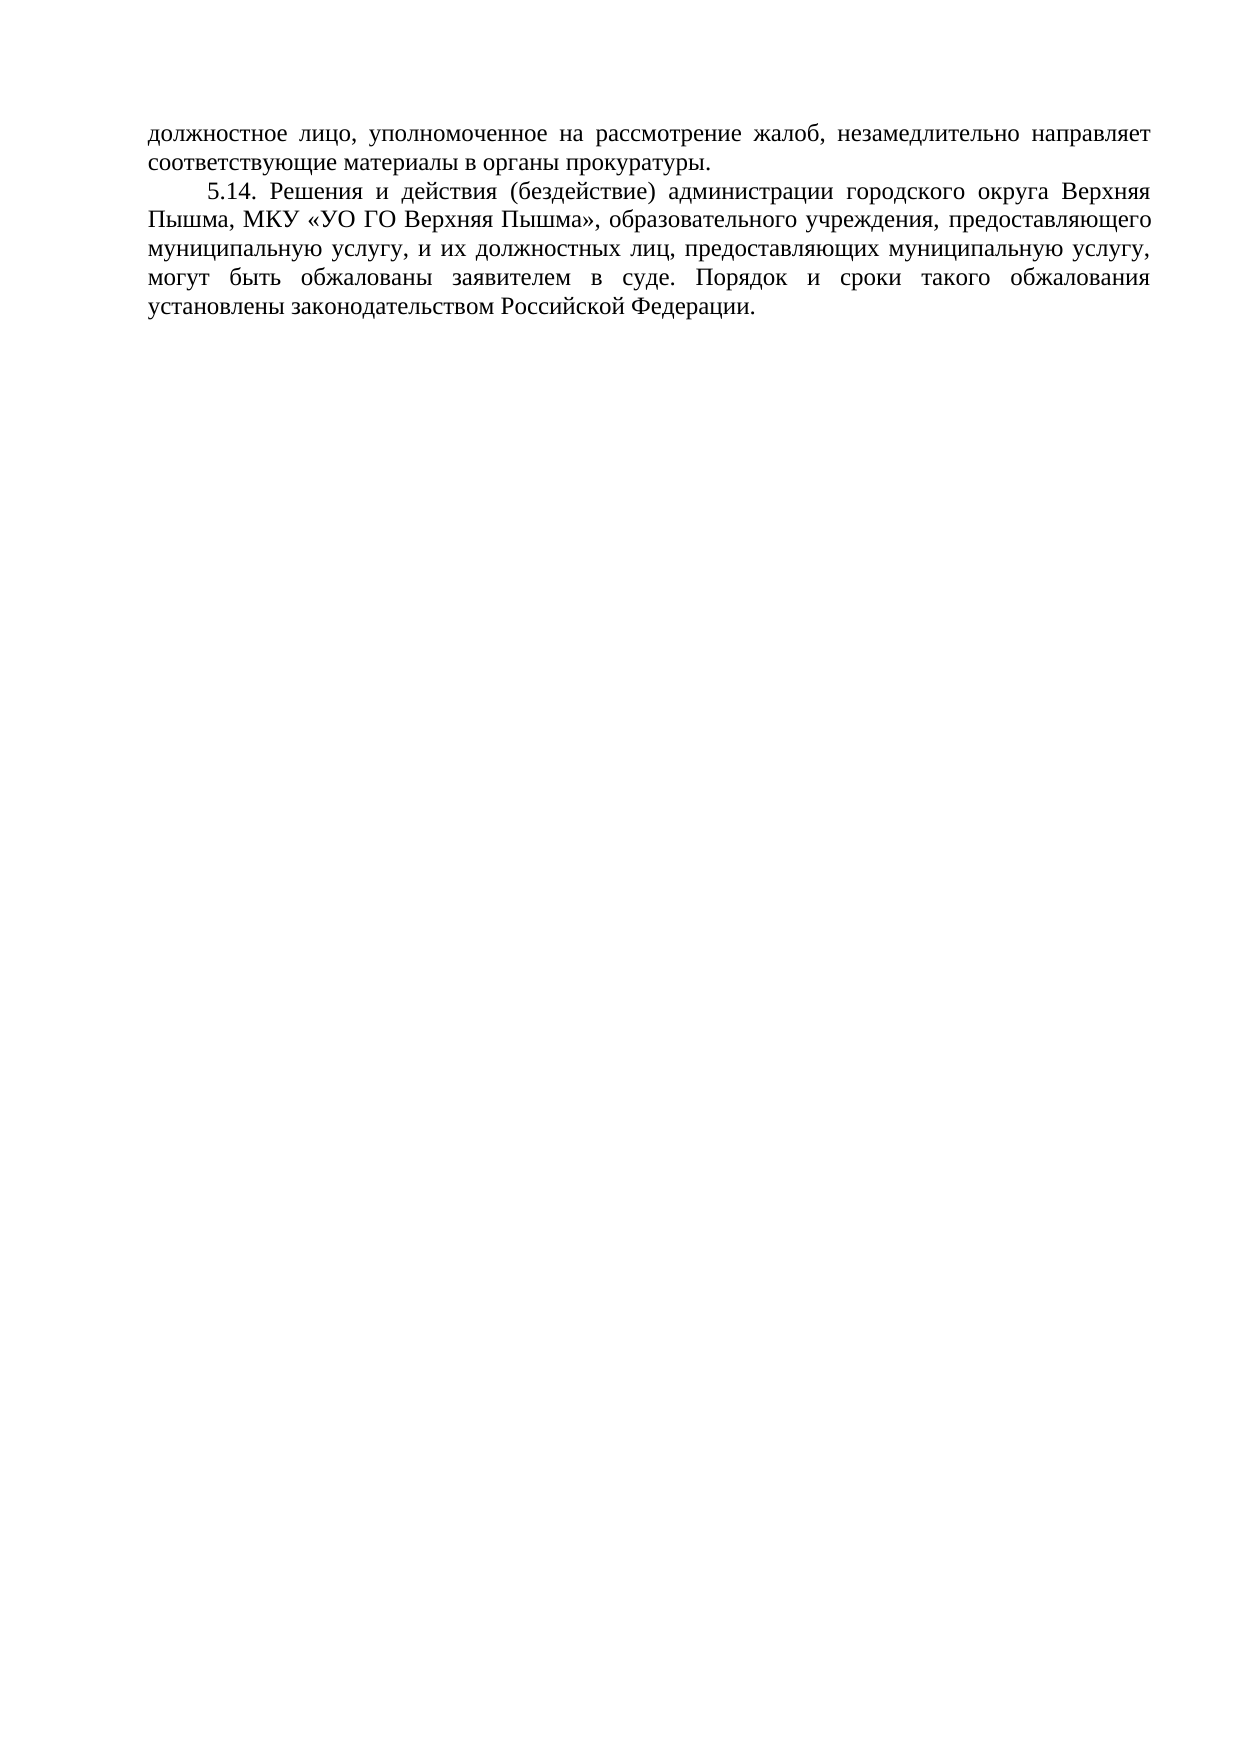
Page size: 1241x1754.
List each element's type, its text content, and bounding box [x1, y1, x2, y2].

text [148, 118, 1152, 176]
text 5.14. Решения и действия (бездействие) администрации городского округа Верхняя Пышма, МКУ «УО ГО Верхняя Пышма», образовательного учреждения, предоставляющего муниципальную услугу, и их должностных лиц, предоставляющих муниципальную услугу, могут быть обжалованы заявителем в суде. Порядок и сроки такого обжалования установлены законодательством Российской Федерации. [148, 176, 1152, 319]
